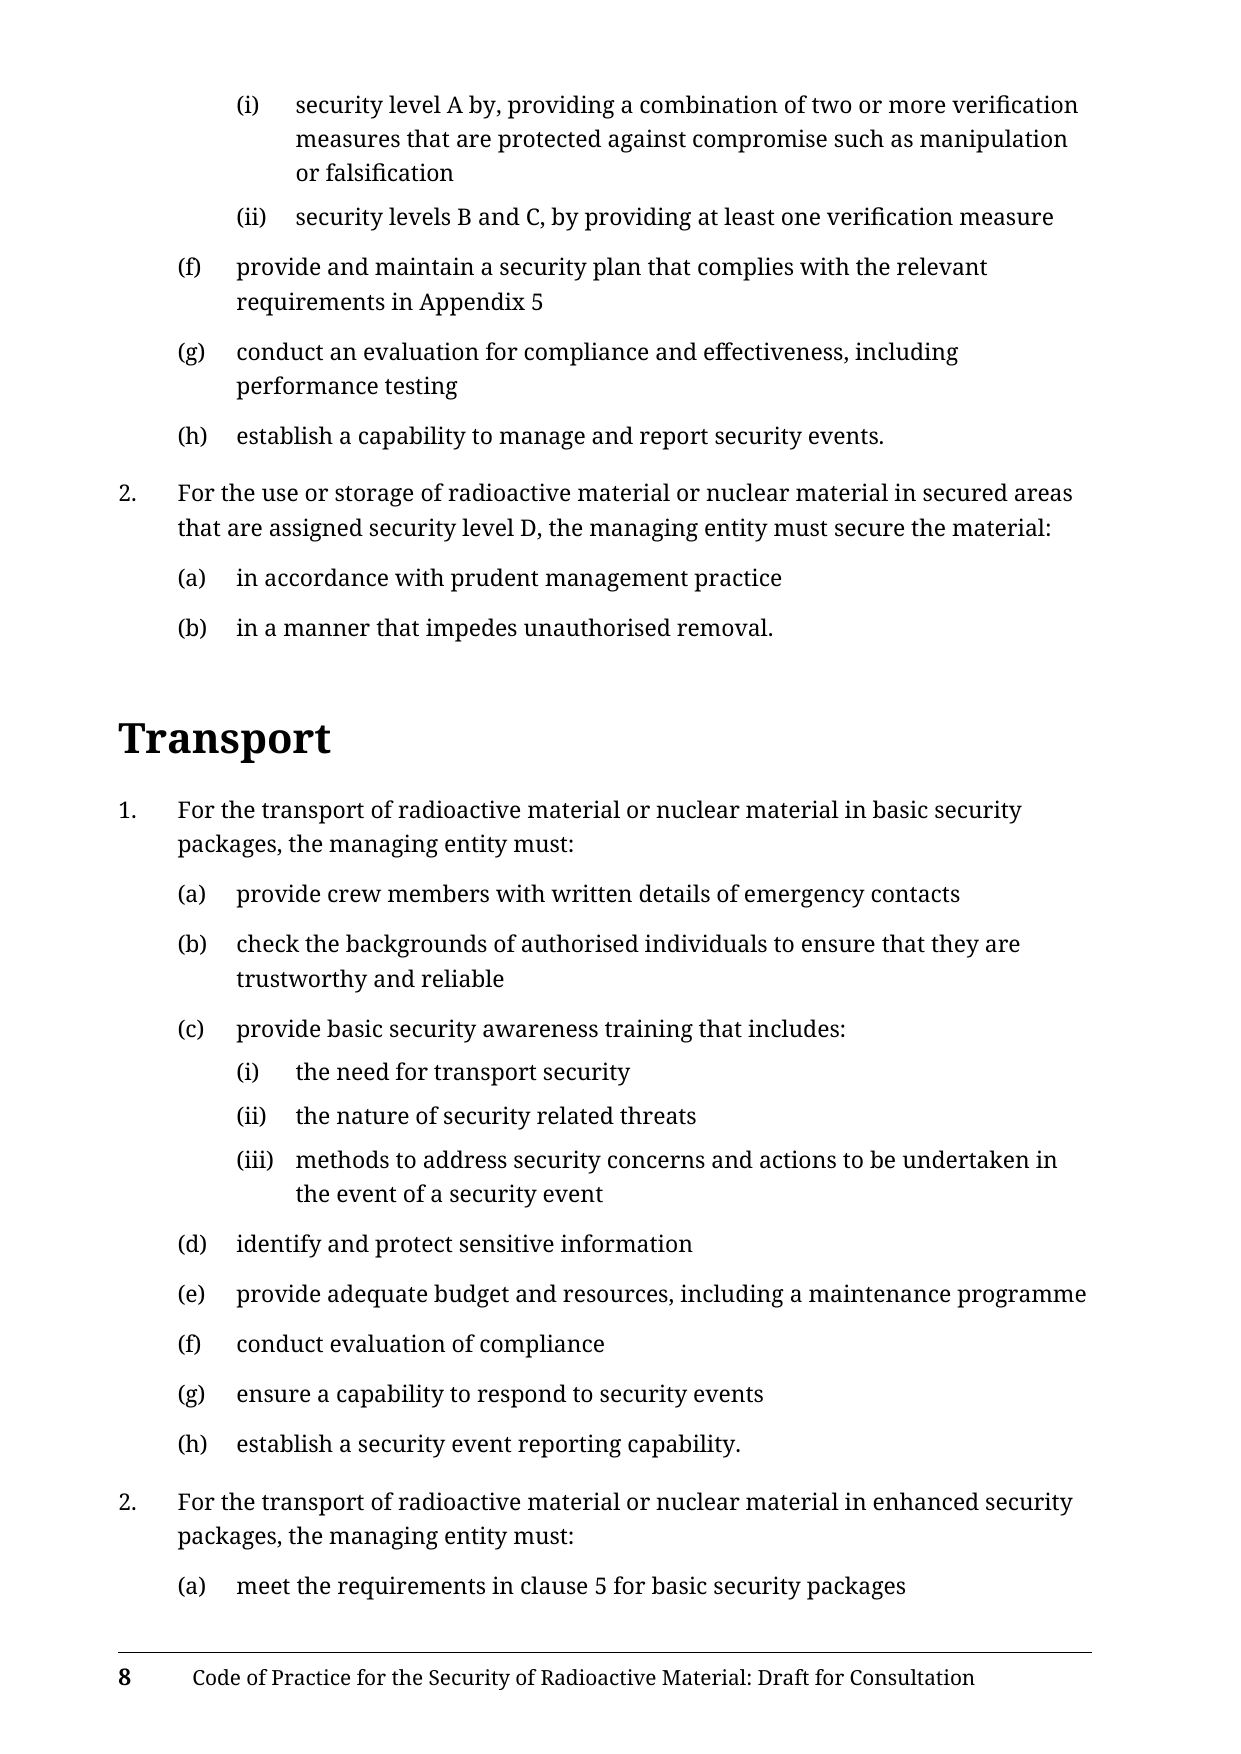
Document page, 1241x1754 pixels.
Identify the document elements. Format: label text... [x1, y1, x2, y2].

text the need for transport security [236, 1056, 1092, 1087]
text establish a capability to manage and report security events. [177, 420, 1092, 451]
text conduct an evaluation for compliance and effectiveness, including performance testing [177, 336, 1092, 401]
text ensure a capability to respond to security events [177, 1378, 1092, 1409]
text conduct evaluation of compliance [177, 1328, 1092, 1359]
text meet the requirements in clause 5 for basic security packages [177, 1570, 1092, 1601]
text security levels B and C, by providing at least one verification measure [236, 201, 1092, 232]
text check the backgrounds of authorised individuals to ensure that they are trustworthy and reliable [177, 928, 1092, 994]
text establish a security event reporting capability. [177, 1428, 1092, 1459]
text For the use or storage of radioactive material or nuclear material in secured areas that are assigned security level D, the managing entity must secure the material: [118, 477, 1092, 543]
text in accordance with prudent management practice [177, 562, 1092, 593]
subtitle Transport [118, 708, 1092, 765]
text provide adequate budget and resources, including a maintenance programme [177, 1278, 1092, 1309]
text methods to address security concerns and actions to be undertaken in the event of a security event [236, 1144, 1092, 1209]
text provide and maintain a security plan that complies with the relevant requirements in Appendix 5 [177, 251, 1092, 317]
text in a manner that impedes unauthorised removal. [177, 612, 1092, 643]
text identify and protect sensitive information [177, 1228, 1092, 1259]
text For the transport of radioactive material or nuclear material in enhanced security packages, the managing entity must: [118, 1485, 1092, 1551]
text provide crew members with written details of emergency contacts [177, 878, 1092, 909]
text provide basic security awareness training that includes: [177, 1012, 1092, 1044]
text the nature of security related threats [236, 1100, 1092, 1131]
text security level A by, providing a combination of two or more verification measures that are protected against compromise such as manipulation or falsification [236, 89, 1092, 189]
text For the transport of radioactive material or nuclear material in basic security packages, the managing entity must: [118, 794, 1092, 859]
